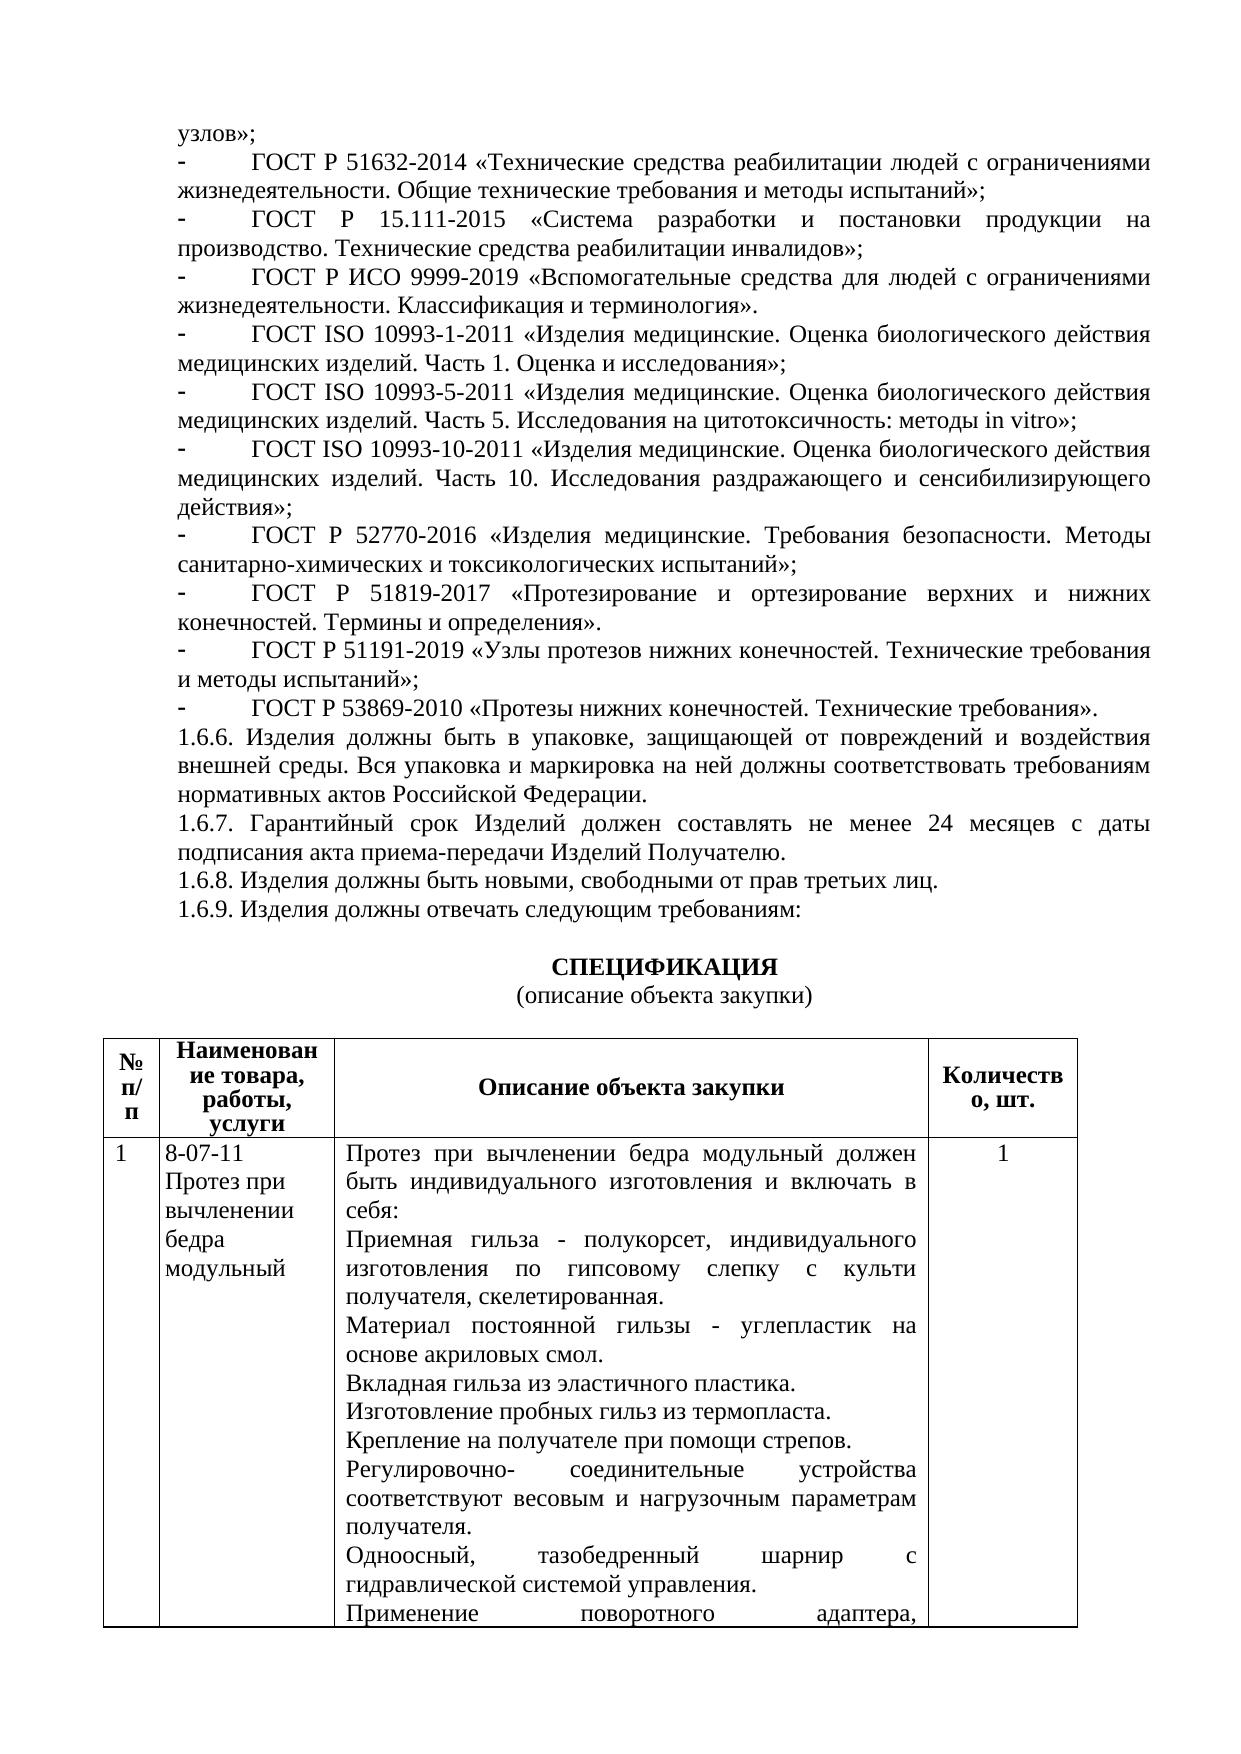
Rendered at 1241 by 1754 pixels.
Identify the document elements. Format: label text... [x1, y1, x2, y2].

text (описание объекта закупки) [177, 981, 1152, 1009]
table_cell 1 [104, 1138, 159, 1626]
table_header Количество, шт. [929, 1039, 1077, 1137]
table_header Наименование товара, работы, услуги [160, 1039, 334, 1137]
table_header № п/п [104, 1039, 159, 1137]
list ГОСТ Р 51632-2014 «Технические средства реабилитации людей с ограничениями жизнедеятельности. Общие технические требования и методы испытаний»; [177, 147, 1152, 204]
text 1.6.9. Изделия должны отвечать следующим требованиям: [177, 894, 1152, 923]
list ГОСТ ISO 10993-5-2011 «Изделия медицинские. Оценка биологического действия медицинских изделий. Часть 5. Исследования на цитотоксичность: методы in vitro»; [177, 377, 1152, 434]
table_cell 1 [929, 1138, 1077, 1626]
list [177, 118, 1152, 147]
text 1.6.6. Изделия должны быть в упаковке, защищающей от повреждений и воздействия внешней среды. Вся упаковка и маркировка на ней должны соответствовать требованиям нормативных актов Российской Федерации. [177, 722, 1152, 808]
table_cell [160, 1138, 334, 1626]
text 1.6.7. Гарантийный срок Изделий должен составлять не менее 24 месяцев с даты подписания акта приема-передачи Изделий Получателю. [177, 808, 1152, 866]
list ГОСТ Р 51819-2017 «Протезирование и ортезирование верхних и нижних конечностей. Термины и определения». [177, 578, 1152, 636]
list ГОСТ Р 51191-2019 «Узлы протезов нижних конечностей. Технические требования и методы испытаний»; [177, 636, 1152, 693]
text СПЕЦИФИКАЦИЯ [177, 952, 1152, 981]
text 1.6.8. Изделия должны быть новыми, свободными от прав третьих лиц. [177, 866, 1152, 894]
list ГОСТ Р ИСО 9999-2019 «Вспомогательные средства для людей с ограничениями жизнедеятельности. Классификация и терминология». [177, 262, 1152, 319]
table_header Описание объекта закупки [335, 1039, 928, 1137]
list ГОСТ Р 53869-2010 «Протезы нижних конечностей. Технические требования». [177, 693, 1152, 722]
list ГОСТ Р 15.111-2015 «Система разработки и постановки продукции на производство. Технические средства реабилитации инвалидов»; [177, 204, 1152, 262]
list ГОСТ ISO 10993-10-2011 «Изделия медицинские. Оценка биологического действия медицинских изделий. Часть 10. Исследования раздражающего и сенсибилизирующего действия»; [177, 434, 1152, 521]
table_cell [335, 1138, 928, 1626]
list ГОСТ ISO 10993-1-2011 «Изделия медицинские. Оценка биологического действия медицинских изделий. Часть 1. Оценка и исследования»; [177, 319, 1152, 377]
list ГОСТ Р 52770-2016 «Изделия медицинские. Требования безопасности. Методы санитарно-химических и токсикологических испытаний»; [177, 521, 1152, 578]
